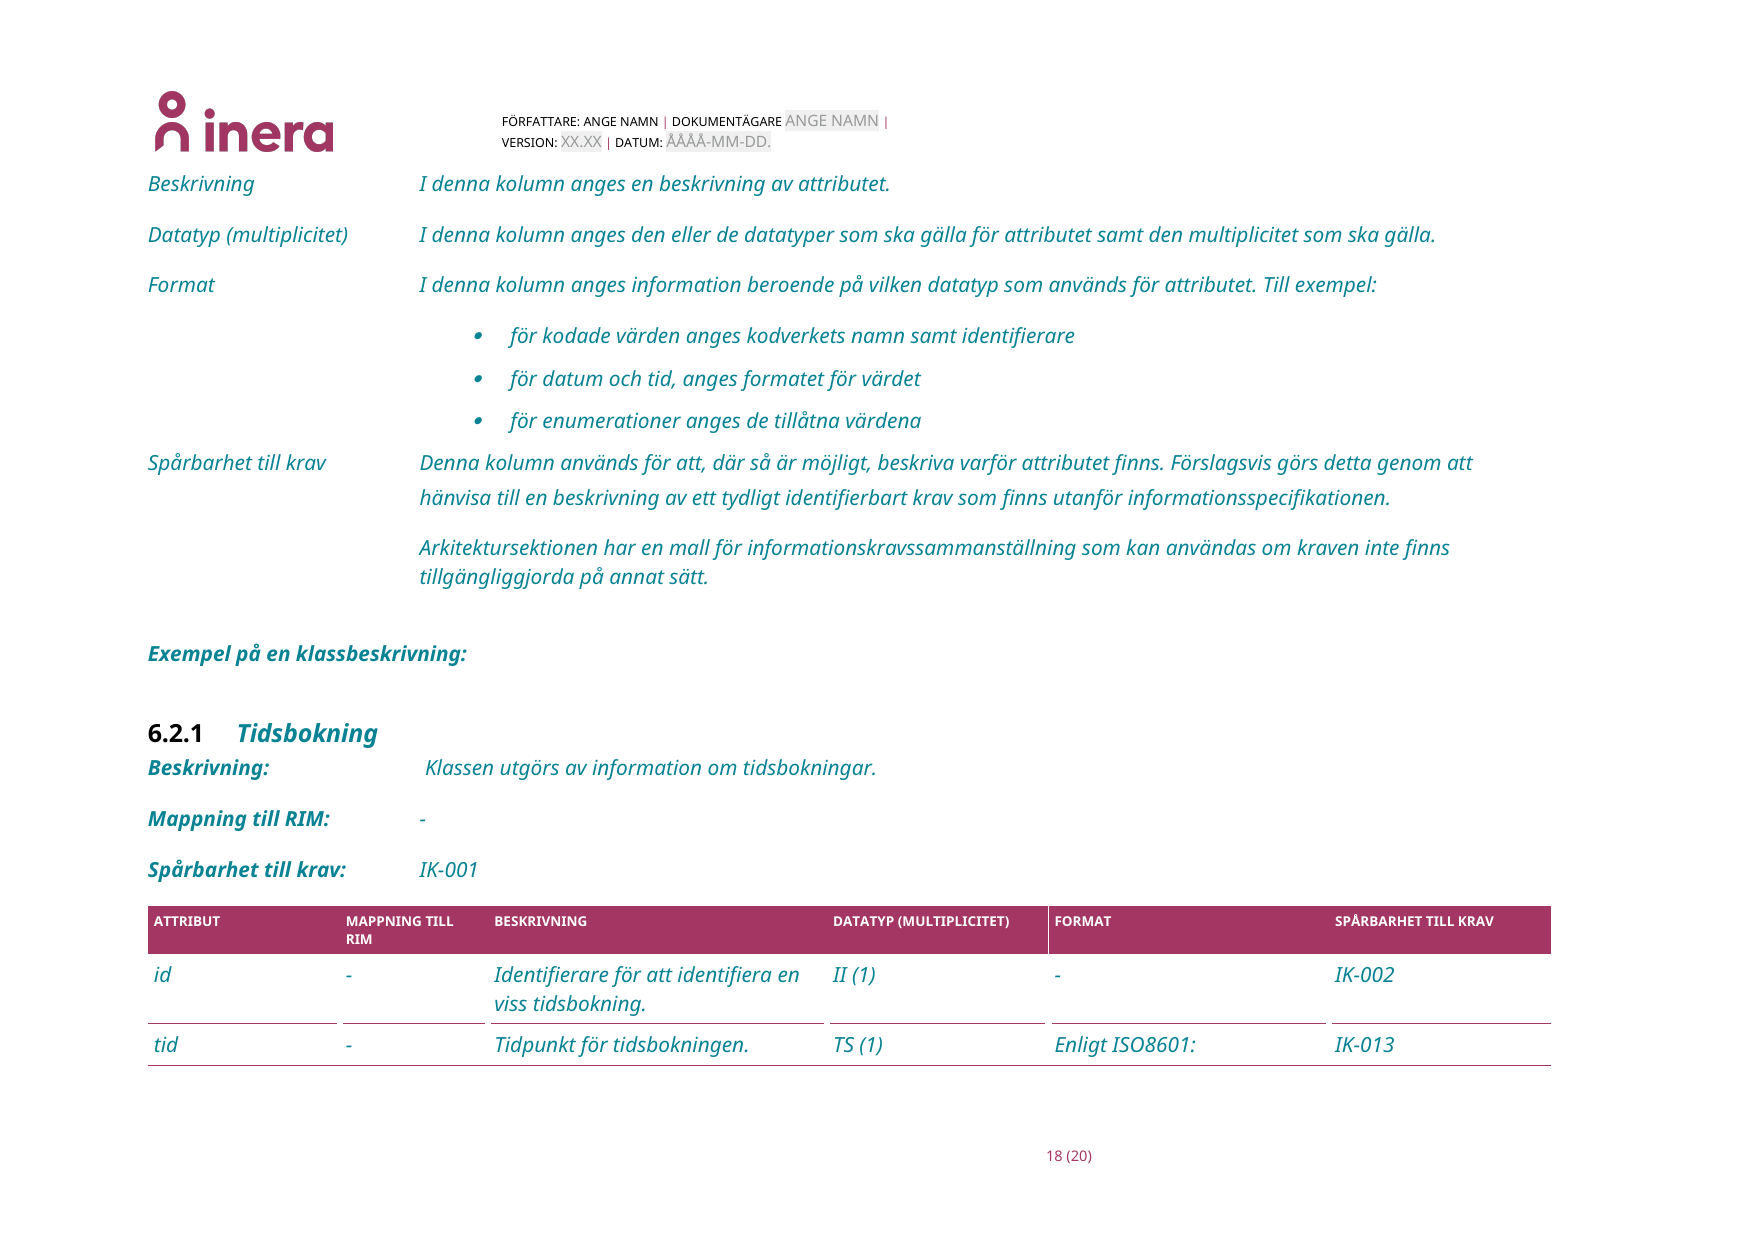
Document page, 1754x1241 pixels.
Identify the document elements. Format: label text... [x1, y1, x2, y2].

table_cell tid [148, 1024, 337, 1064]
table_cell - [343, 1024, 485, 1064]
text Mappning till RIM: - [148, 804, 1538, 833]
table_cell - [1052, 954, 1326, 1023]
table_header Beskrivning [488, 906, 827, 954]
text Spårbarhet till krav: IK-001 [148, 855, 1538, 883]
text Tidsbokning [148, 715, 1538, 749]
table_cell - [343, 954, 485, 1023]
text Beskrivning I denna kolumn anges en beskrivning av attributet. [148, 169, 1538, 198]
text Exempel på en klassbeskrivning: [148, 639, 1538, 668]
text Spårbarhet till krav Denna kolumn används för att, där så är möjligt, beskriva varför attributet finns. Förslagsvis görs detta genom att hänvisa till en beskrivning av ett tydligt identifierbart krav som finns utanför informationsspecifikationen. [148, 448, 1538, 511]
table_cell Enligt ISO8601: YYYY-MM- DDThh:mm:ss+01:00 [1052, 1024, 1326, 1064]
text Arkitektursektionen har en mall för informationskravssammanställning som kan användas om kraven inte finns tillgängliggjorda på annat sätt. [419, 533, 1538, 590]
table_header Format [1049, 906, 1329, 954]
table_cell Tidpunkt för tidsbokningen. [491, 1024, 824, 1064]
text Datatyp (multiplicitet) I denna kolumn anges den eller de datatyper som ska gälla för attributet samt den multiplicitet som ska gälla. [148, 220, 1538, 248]
table_cell IK-002 [1332, 954, 1551, 1023]
table_cell Identifierare för att identifiera en viss tidsbokning. [491, 954, 824, 1023]
table_header Spårbarhet till krav [1329, 906, 1551, 954]
list för kodade värden anges kodverkets namn samt identifierare [473, 321, 1538, 350]
text Format I denna kolumn anges information beroende på vilken datatyp som används för attributet. Till exempel: [148, 271, 1538, 299]
table_header Attribut [148, 906, 340, 954]
list för enumerationer anges de tillåtna värdena [473, 406, 1538, 434]
table_cell TS (1) [830, 1024, 1045, 1064]
table_header Datatyp (multiplicitet) [827, 906, 1048, 954]
table_cell II (1) [830, 954, 1045, 1023]
table_cell id [148, 954, 337, 1023]
table_cell IK-013 [1332, 1024, 1551, 1064]
table_header Mappning till RIM [340, 906, 488, 954]
list för datum och tid, anges formatet för värdet [473, 364, 1538, 392]
text Beskrivning: Klassen utgörs av information om tidsbokningar. [148, 753, 1538, 782]
picture [155, 91, 333, 152]
